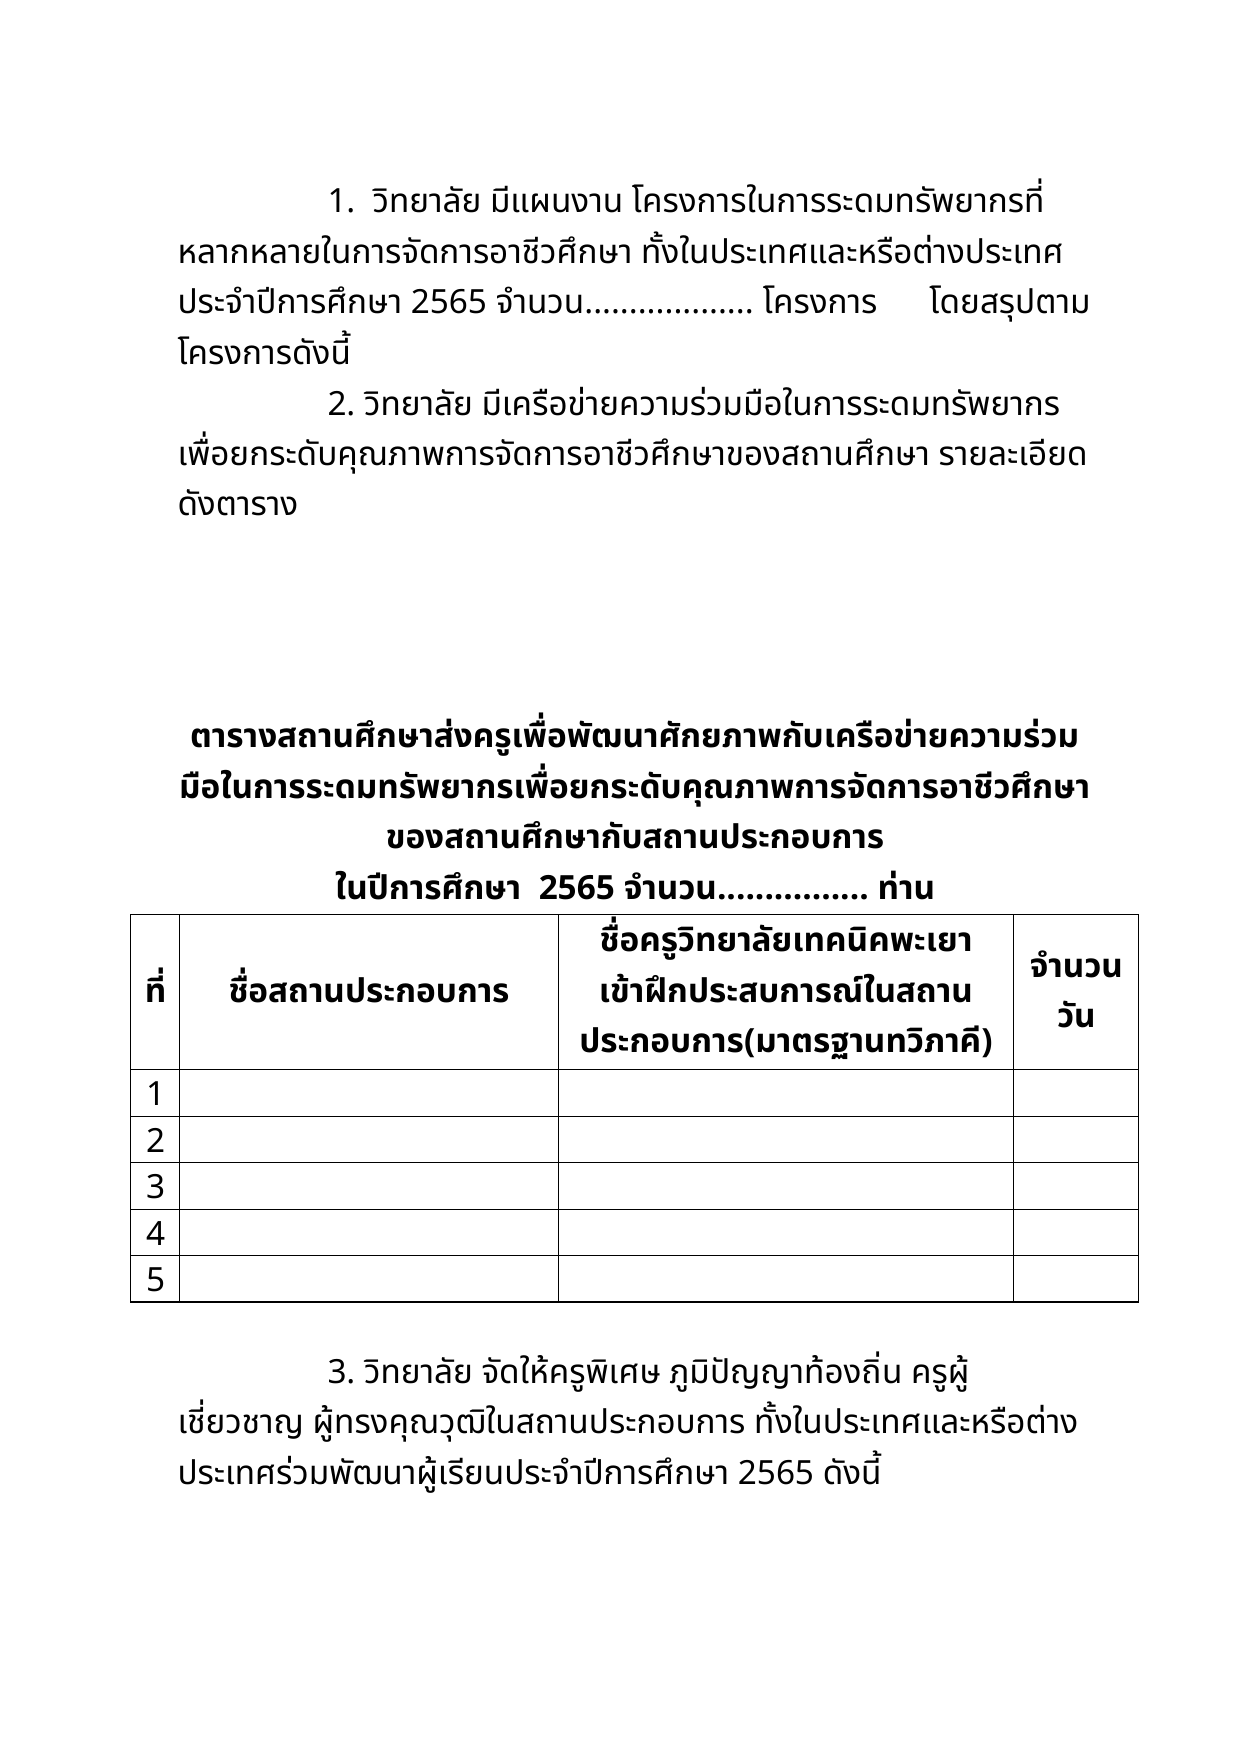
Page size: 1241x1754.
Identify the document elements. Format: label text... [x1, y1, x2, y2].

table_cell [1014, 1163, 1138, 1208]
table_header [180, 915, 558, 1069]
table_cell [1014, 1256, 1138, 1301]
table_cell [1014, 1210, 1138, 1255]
text ในปีการศึกษา 2565 จำนวน................ ท่าน [177, 864, 1092, 914]
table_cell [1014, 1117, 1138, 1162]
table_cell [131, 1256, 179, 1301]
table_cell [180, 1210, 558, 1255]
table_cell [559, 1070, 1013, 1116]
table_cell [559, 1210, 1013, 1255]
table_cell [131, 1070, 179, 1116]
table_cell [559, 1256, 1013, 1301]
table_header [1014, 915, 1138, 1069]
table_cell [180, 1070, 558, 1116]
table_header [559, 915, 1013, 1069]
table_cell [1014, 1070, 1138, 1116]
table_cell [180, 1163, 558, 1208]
text 1. วิทยาลัย มีแผนงาน โครงการในการระดมทรัพยากรที่หลากหลายในการจัดการอาชีวศึกษา ทั้งในประเทศและหรือต่างประเทศประจำปีการศึกษา 2565 จำนวน................... โครงการ โดยสรุปตามโครงการดังนี้ [177, 177, 1092, 379]
text 2. วิทยาลัย มีเครือข่ายความร่วมมือในการระดมทรัพยากรเพื่อยกระดับคุณภาพการจัดการอาชีวศึกษาของสถานศึกษา รายละเอียดดังตาราง [177, 379, 1092, 531]
text ตารางสถานศึกษาส่งครูเพื่อพัฒนาศักยภาพกับเครือข่ายความร่วมมือในการระดมทรัพยากรเพื่อยกระดับคุณภาพการจัดการอาชีวศึกษาของสถานศึกษากับสถานประกอบการ [177, 712, 1092, 864]
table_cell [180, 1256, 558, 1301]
list 3. วิทยาลัย จัดให้ครูพิเศษ ภูมิปัญญาท้องถิ่น ครูผู้เชี่ยวชาญ ผู้ทรงคุณวุฒิในสถานประกอบการ ทั้งในประเทศและหรือต่างประเทศร่วมพัฒนาผู้เรียนประจำปีการศึกษา 2565 ดังนี้ [177, 1348, 1092, 1499]
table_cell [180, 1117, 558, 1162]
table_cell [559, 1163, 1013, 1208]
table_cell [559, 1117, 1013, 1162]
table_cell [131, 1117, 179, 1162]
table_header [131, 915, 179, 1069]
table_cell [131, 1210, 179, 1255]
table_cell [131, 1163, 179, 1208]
